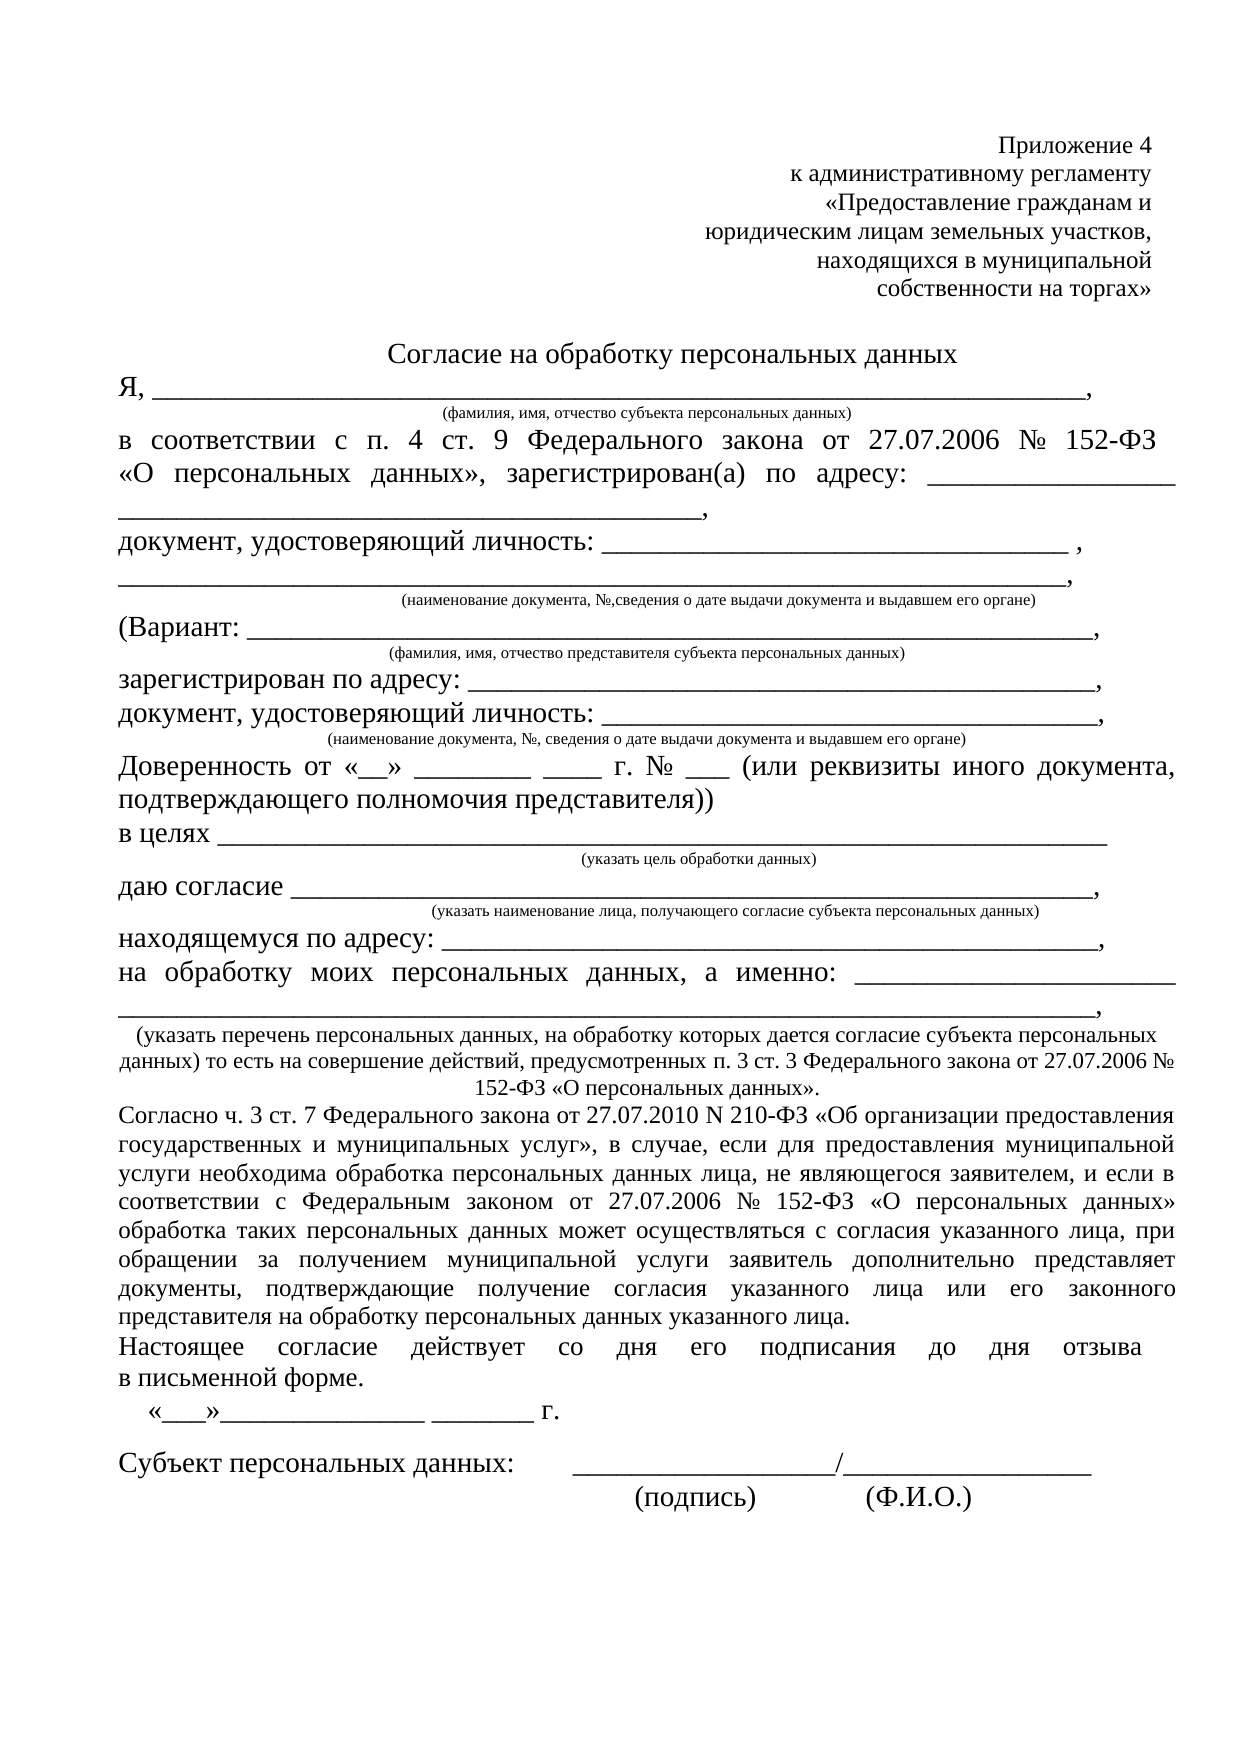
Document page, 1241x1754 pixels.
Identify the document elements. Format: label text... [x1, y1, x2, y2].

text (наименование документа, №, сведения о дате выдачи документа и выдавшем его органе) [118, 729, 1176, 748]
text (наименование документа, №,сведения о дате выдачи документа и выдавшем его органе) [118, 590, 1176, 609]
text Субъект персональных данных: __________________/_________________ (подпись) (Ф.И.О.) [118, 1445, 1176, 1512]
text (указать наименование лица, получающего согласие субъекта персональных данных) [295, 901, 1176, 920]
text Согласно ч. 3 ст. 7 Федерального закона от 27.07.2010 N 210-ФЗ «Об организации предоставления государственных и муниципальных услуг», в случае, если для предоставления муниципальной услуги необходима обработка персональных данных лица, не являющегося заявителем, и если в соответствии с Федеральным законом от 27.07.2006 № 152-ФЗ «О персональных данных» обработка таких персональных данных может осуществляться с согласия указанного лица, при обращении за получением муниципальной услуги заявитель дополнительно представляет документы, подтверждающие получение согласия указанного лица или его законного представителя на обработку персональных данных указанного лица. [118, 1100, 1176, 1330]
text Согласие на обработку персональных данных [118, 336, 1152, 369]
text Настоящее согласие действует со дня его подписания до дня отзыва в письменной форме. [118, 1330, 1176, 1392]
text (указать цель обработки данных) [222, 848, 1176, 868]
text к административному регламенту «Предоставление гражданам и юридическим лицам земельных участков, находящихся в муниципальной собственности на торгах» [679, 158, 1152, 302]
text на обработку моих персональных данных, а именно: ______________________ ___________________________________________________________________, [118, 954, 1176, 1021]
text документ, удостоверяющий личность: ________________________________ , [118, 523, 1176, 556]
text Я, ________________________________________________________________, [118, 369, 1176, 403]
text в соответствии с п. 4 ст. 9 Федерального закона от 27.07.2006 № 152-ФЗ «О персональных данных», зарегистрирован(а) по адресу: _________________ ________________________________________, [118, 422, 1176, 523]
text Доверенность от «__» ________ ____ г. № ___ (или реквизиты иного документа, подтверждающего полномочия представителя)) [118, 748, 1176, 815]
text (Вариант: __________________________________________________________, [118, 609, 1176, 642]
text Приложение 4 [679, 130, 1152, 158]
text даю согласие _______________________________________________________, [118, 868, 1176, 901]
text «___»______________ _______ г. [118, 1392, 1176, 1426]
text зарегистрирован по адресу: ___________________________________________, [118, 662, 1176, 695]
text (указать перечень персональных данных, на обработку которых дается согласие субъекта персональных данных) то есть на совершение действий, предусмотренных п. 3 ст. 3 Федерального закона от 27.07.2006 № 152-ФЗ «О персональных данных». [118, 1021, 1176, 1100]
text (фамилия, имя, отчество субъекта персональных данных) [118, 403, 1176, 422]
text _________________________________________________________________, [118, 556, 1176, 590]
text документ, удостоверяющий личность: __________________________________, [118, 695, 1176, 729]
text находящемуся по адресу: _____________________________________________, [118, 920, 1176, 954]
text в целях _____________________________________________________________ [118, 815, 1176, 848]
text (фамилия, имя, отчество представителя субъекта персональных данных) [118, 642, 1176, 662]
